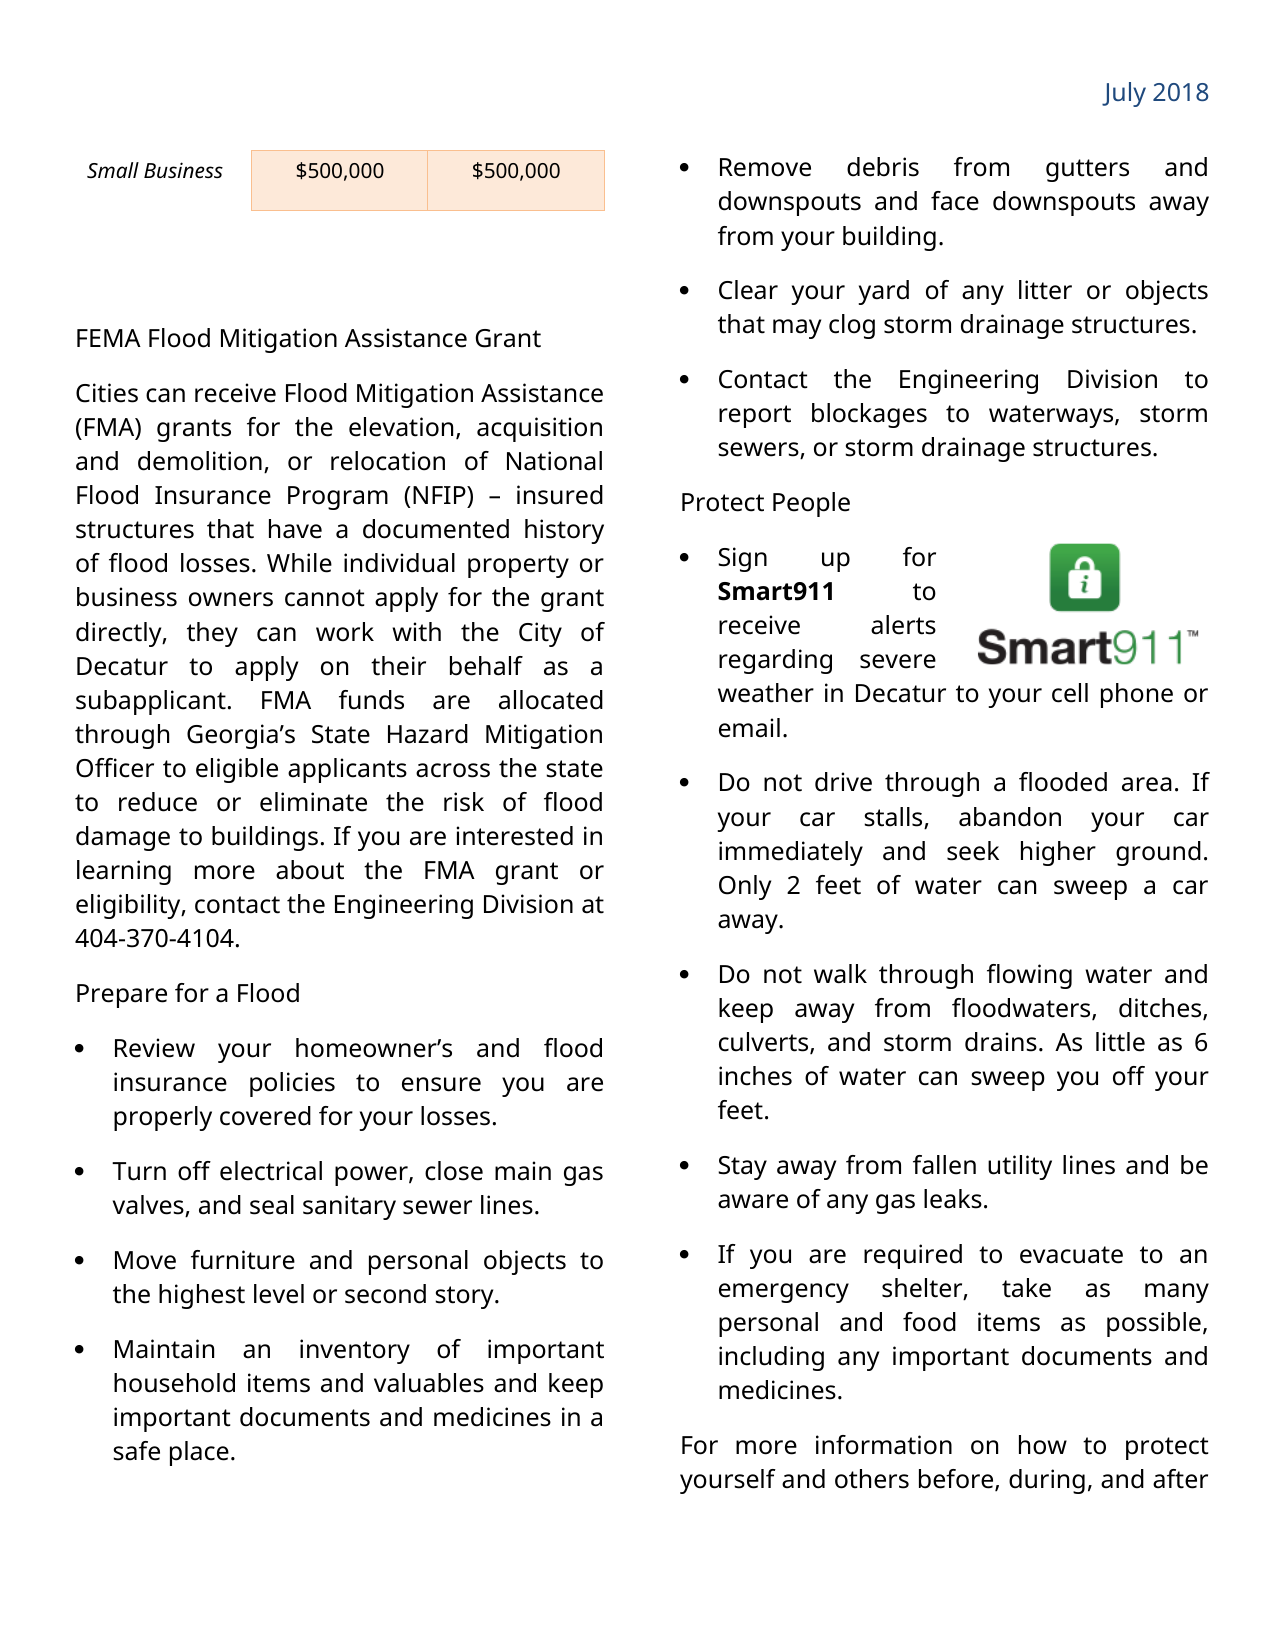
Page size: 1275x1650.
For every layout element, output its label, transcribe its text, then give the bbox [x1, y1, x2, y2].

list Do not walk through flowing water and keep away from floodwaters, ditches, culverts, and storm drains. As little as 6 inches of water can sweep you off your feet. [680, 956, 1209, 1127]
table_cell $500,000 [428, 151, 604, 210]
list Clear your yard of any litter or objects that may clog storm drainage structures. [680, 273, 1209, 341]
table_cell $500,000 [252, 151, 427, 210]
text Prepare for a Flood [75, 976, 605, 1010]
text Cities can receive Flood Mitigation Assistance (FMA) grants for the elevation, acquisition and demolition, or relocation of National Flood Insurance Program (NFIP) – insured structures that have a documented history of flood losses. While individual property or business owners cannot apply for the grant directly, they can work with the City of Decatur to apply on their behalf as a subapplicant. FMA funds are allocated through Georgia’s State Hazard Mitigation Officer to eligible applicants across the state to reduce or eliminate the risk of flood damage to buildings. If you are interested in learning more about the FMA grant or eligibility, contact the Engineering Division at 404-370-4104. [75, 376, 605, 955]
list If you are required to evacuate to an emergency shelter, take as many personal and food items as possible, including any important documents and medicines. [680, 1236, 1209, 1407]
list Do not drive through a flooded area. If your car stalls, abandon your car immediately and seek higher ground. Only 2 feet of water can sweep a car away. [680, 765, 1209, 935]
text Protect People [680, 485, 1209, 519]
list Contact the Engineering Division to report blockages to waterways, storm sewers, or storm drainage structures. [680, 362, 1209, 464]
text FEMA Flood Mitigation Assistance Grant [75, 321, 605, 355]
list Move furniture and personal objects to the highest level or second story. [75, 1242, 605, 1311]
table_cell Small Business [76, 150, 251, 210]
list Turn off electrical power, close main gas valves, and seal sanitary sewer lines. [75, 1153, 605, 1222]
picture [955, 541, 1210, 666]
list Stay away from fallen utility lines and be aware of any gas leaks. [680, 1147, 1209, 1216]
list Maintain an inventory of important household items and valuables and keep important documents and medicines in a safe place. [75, 1331, 605, 1468]
list Remove debris from gutters and downspouts and face downspouts away from your building. [680, 150, 1209, 252]
list Review your homeowner’s and flood insurance policies to ensure you are properly covered for your losses. [75, 1031, 605, 1133]
